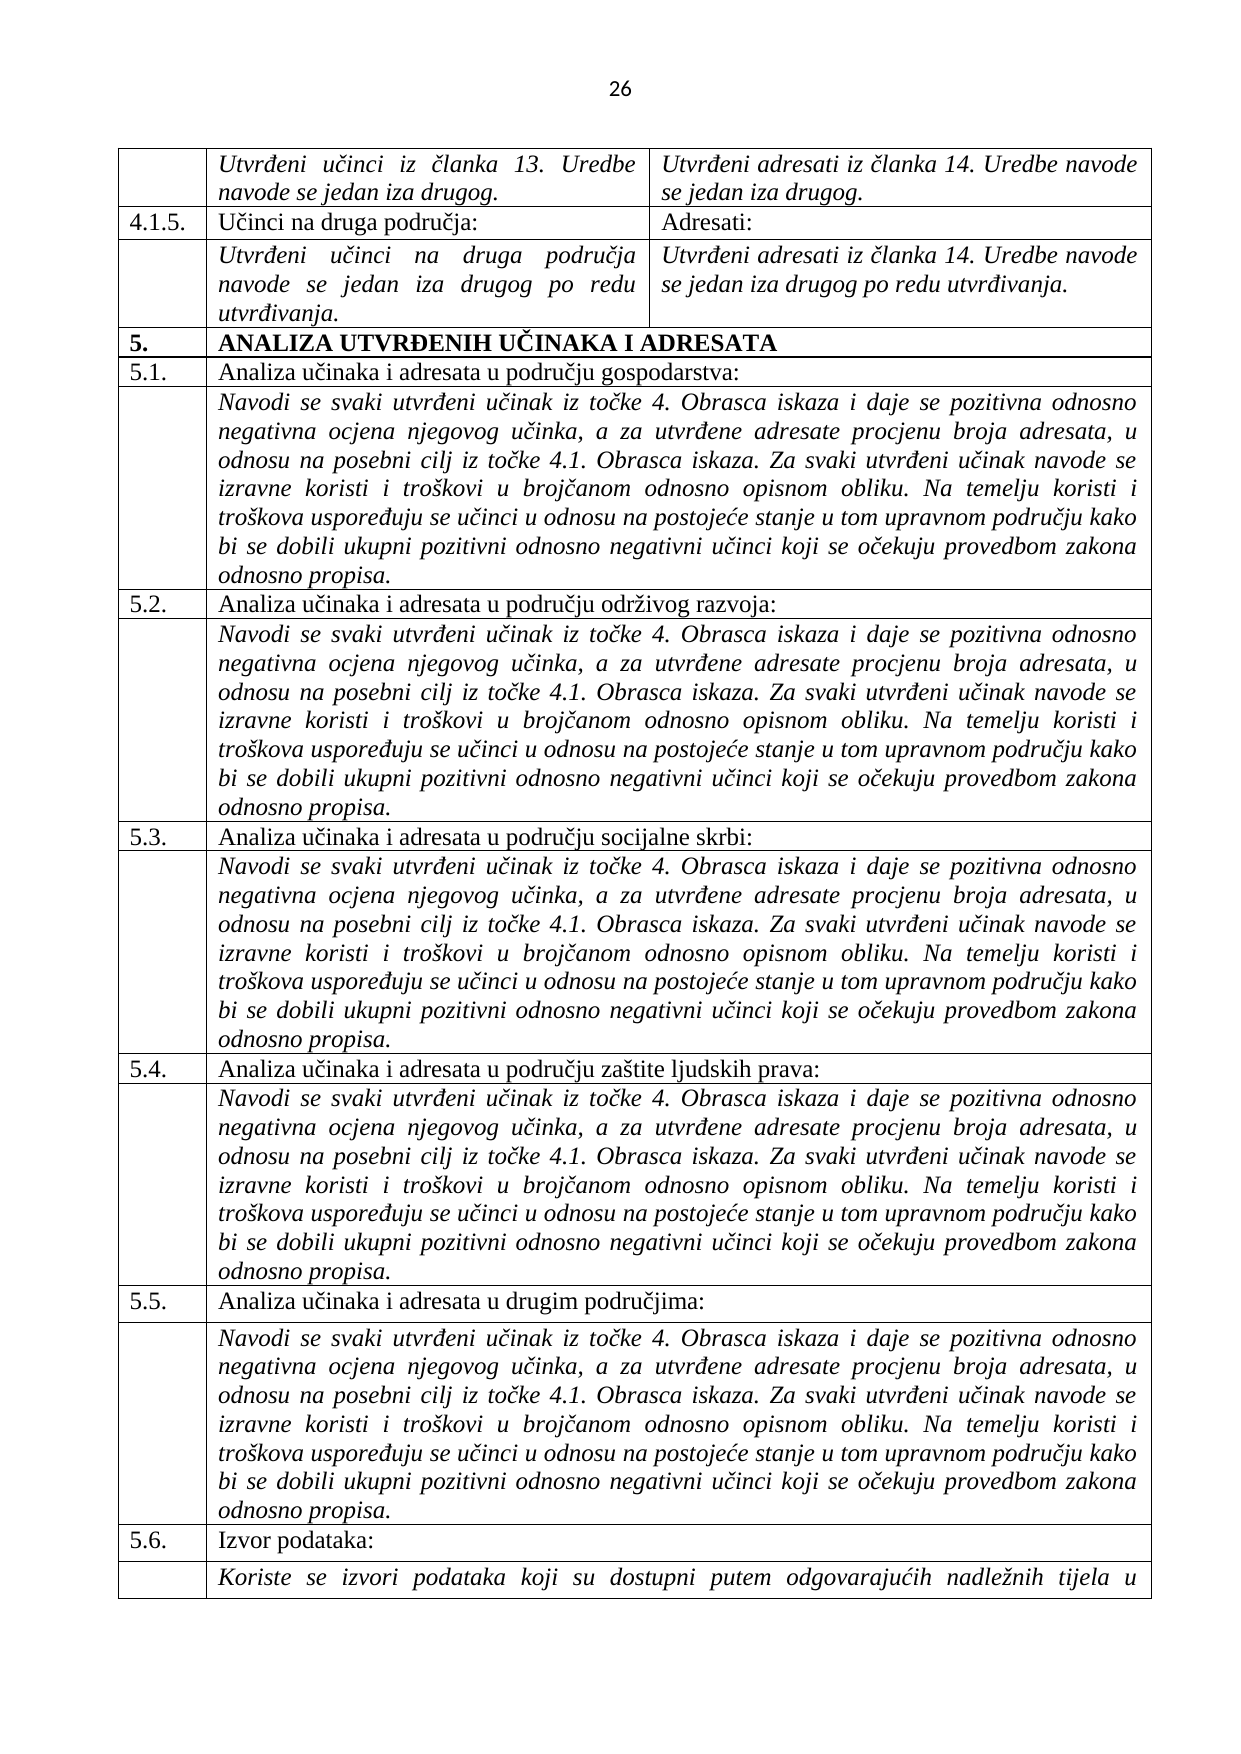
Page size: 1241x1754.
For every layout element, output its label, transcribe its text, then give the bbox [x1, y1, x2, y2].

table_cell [207, 1562, 1151, 1598]
table_cell 4.1.5. [119, 207, 206, 239]
table_cell Analiza učinaka i adresata u području socijalne skrbi: [207, 822, 1151, 850]
table_cell 5. [119, 328, 206, 356]
table_cell [119, 1323, 206, 1524]
table_cell Učinci na druga područja: [207, 207, 649, 239]
table_cell 5.4. [119, 1054, 206, 1082]
table_cell [119, 851, 206, 1053]
table_cell Utvrđeni adresati iz članka 14. Uredbe navode se jedan iza drugog po redu utvrđivanja. [650, 240, 1151, 327]
table_cell Navodi se svaki utvrđeni učinak iz točke 4. Obrasca iskaza i daje se pozitivna odnosno negativna ocjena njegovog učinka, a za utvrđene adresate procjenu broja adresata, u odnosu na posebni cilj iz točke 4.1. Obrasca iskaza. Za svaki utvrđeni učinak navode se izravne koristi i troškovi u brojčanom odnosno opisnom obliku. Na temelju koristi i troškova uspoređuju se učinci u odnosu na postojeće stanje u tom upravnom području kako bi se dobili ukupni pozitivni odnosno negativni učinci koji se očekuju provedbom zakona odnosno propisa. [207, 851, 1151, 1053]
table_cell Analiza učinaka i adresata u području zaštite ljudskih prava: [207, 1054, 1151, 1082]
table_cell Analiza učinaka i adresata u području gospodarstva: [207, 358, 1151, 386]
table_cell Adresati: [650, 207, 1151, 239]
table_cell [119, 149, 206, 206]
table_cell Navodi se svaki utvrđeni učinak iz točke 4. Obrasca iskaza i daje se pozitivna odnosno negativna ocjena njegovog učinka, a za utvrđene adresate procjenu broja adresata, u odnosu na posebni cilj iz točke 4.1. Obrasca iskaza. Za svaki utvrđeni učinak navode se izravne koristi i troškovi u brojčanom odnosno opisnom obliku. Na temelju koristi i troškova uspoređuju se učinci u odnosu na postojeće stanje u tom upravnom području kako bi se dobili ukupni pozitivni odnosno negativni učinci koji se očekuju provedbom zakona odnosno propisa. [207, 619, 1151, 821]
table_cell Utvrđeni učinci iz članka 13. Uredbe navode se jedan iza drugog. [207, 149, 649, 206]
table_cell Izvor podataka: [207, 1525, 1151, 1561]
table_cell Analiza učinaka i adresata u području održivog razvoja: [207, 590, 1151, 618]
table_cell [119, 387, 206, 588]
table_cell 5.5. [119, 1286, 206, 1322]
table_cell 5.6. [119, 1525, 206, 1561]
table_cell 5.1. [119, 358, 206, 386]
table_cell ANALIZA UTVRĐENIH UČINAKA I ADRESATA [207, 328, 1151, 356]
table_cell Navodi se svaki utvrđeni učinak iz točke 4. Obrasca iskaza i daje se pozitivna odnosno negativna ocjena njegovog učinka, a za utvrđene adresate procjenu broja adresata, u odnosu na posebni cilj iz točke 4.1. Obrasca iskaza. Za svaki utvrđeni učinak navode se izravne koristi i troškovi u brojčanom odnosno opisnom obliku. Na temelju koristi i troškova uspoređuju se učinci u odnosu na postojeće stanje u tom upravnom području kako bi se dobili ukupni pozitivni odnosno negativni učinci koji se očekuju provedbom zakona odnosno propisa. [207, 387, 1151, 588]
table_cell 5.3. [119, 822, 206, 850]
table_cell [119, 619, 206, 821]
table_cell [119, 240, 206, 327]
table_cell Utvrđeni učinci na druga područja navode se jedan iza drugog po redu utvrđivanja. [207, 240, 649, 327]
table_cell 5.2. [119, 590, 206, 618]
table_cell Analiza učinaka i adresata u drugim područjima: [207, 1286, 1151, 1322]
table_cell [119, 1562, 206, 1598]
table_cell Navodi se svaki utvrđeni učinak iz točke 4. Obrasca iskaza i daje se pozitivna odnosno negativna ocjena njegovog učinka, a za utvrđene adresate procjenu broja adresata, u odnosu na posebni cilj iz točke 4.1. Obrasca iskaza. Za svaki utvrđeni učinak navode se izravne koristi i troškovi u brojčanom odnosno opisnom obliku. Na temelju koristi i troškova uspoređuju se učinci u odnosu na postojeće stanje u tom upravnom području kako bi se dobili ukupni pozitivni odnosno negativni učinci koji se očekuju provedbom zakona odnosno propisa. [207, 1084, 1151, 1285]
table_cell Navodi se svaki utvrđeni učinak iz točke 4. Obrasca iskaza i daje se pozitivna odnosno negativna ocjena njegovog učinka, a za utvrđene adresate procjenu broja adresata, u odnosu na posebni cilj iz točke 4.1. Obrasca iskaza. Za svaki utvrđeni učinak navode se izravne koristi i troškovi u brojčanom odnosno opisnom obliku. Na temelju koristi i troškova uspoređuju se učinci u odnosu na postojeće stanje u tom upravnom području kako bi se dobili ukupni pozitivni odnosno negativni učinci koji se očekuju provedbom zakona odnosno propisa. [207, 1323, 1151, 1524]
table_cell [119, 1084, 206, 1285]
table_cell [650, 149, 1151, 206]
